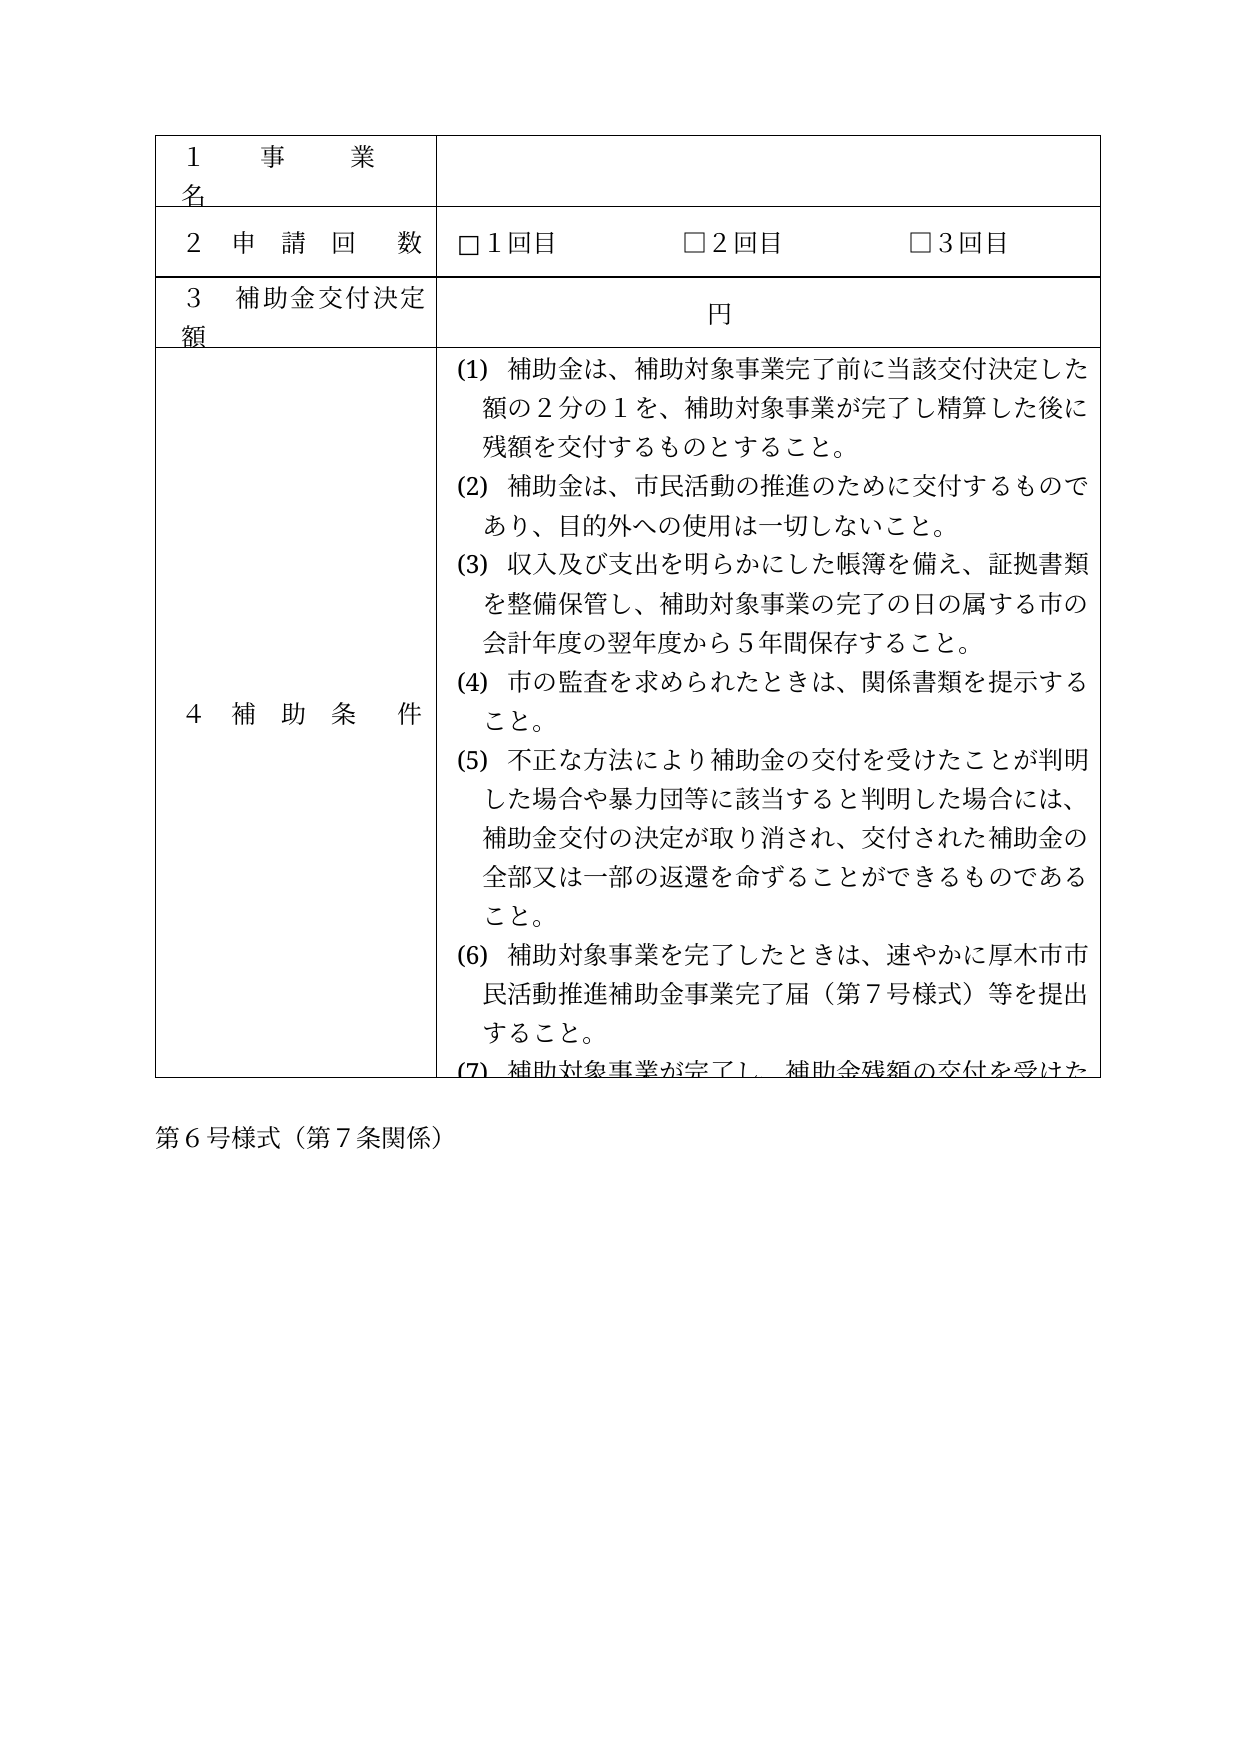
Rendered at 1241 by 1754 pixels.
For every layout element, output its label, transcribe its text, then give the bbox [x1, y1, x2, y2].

table_cell ２ 申請回数 [156, 207, 436, 276]
table_cell [437, 136, 1100, 206]
table_cell １ 事業名 [156, 136, 436, 206]
table_cell (1) 補助金は、補助対象事業完了前に当該交付決定した額の２分の１を、補助対象事業が完了し精算した後に残額を交付するものとすること。 (2) 補助金は、市民活動の推進のために交付するものであり、目的外への使用は一切しないこと。 (3) 収入及び支出を明らかにした帳簿を備え、証拠書類を整備保管し、補助対象事業の完了の日の属する市の会計年度の翌年度から５年間保存すること。 (4) 市の監査を求められたときは、関係書類を提示すること。 (5) 不正な方法により補助金の交付を受けたことが判明した場合や暴力団等に該当すると判明した場合には、補助金交付の決定が取り消され、交付された補助金の全部又は一部の返還を命ずることができるものであること。 (6) 補助対象事業を完了したときは、速やかに厚木市市民活動推進補助金事業完了届（第７号様式）等を提出すること。 (7) 補助対象事業が完了し、補助金残額の交付を受けた日又は補助金の交付決定に係る市の会計年度が終了した日のいずれか早い日から30日以内に、厚木市市民活動推進補助金実績報告書（第10号様式）等を提出すること。 [437, 348, 1100, 1077]
table_cell □１回目 □２回目 □３回目 [437, 207, 1100, 276]
table_cell ３ 補助金交付決定額 [156, 278, 436, 347]
table_cell 円 [437, 278, 1100, 347]
text 第６号様式（第７条関係） [156, 1117, 1084, 1156]
table_cell ４ 補助条件 [156, 348, 436, 1077]
